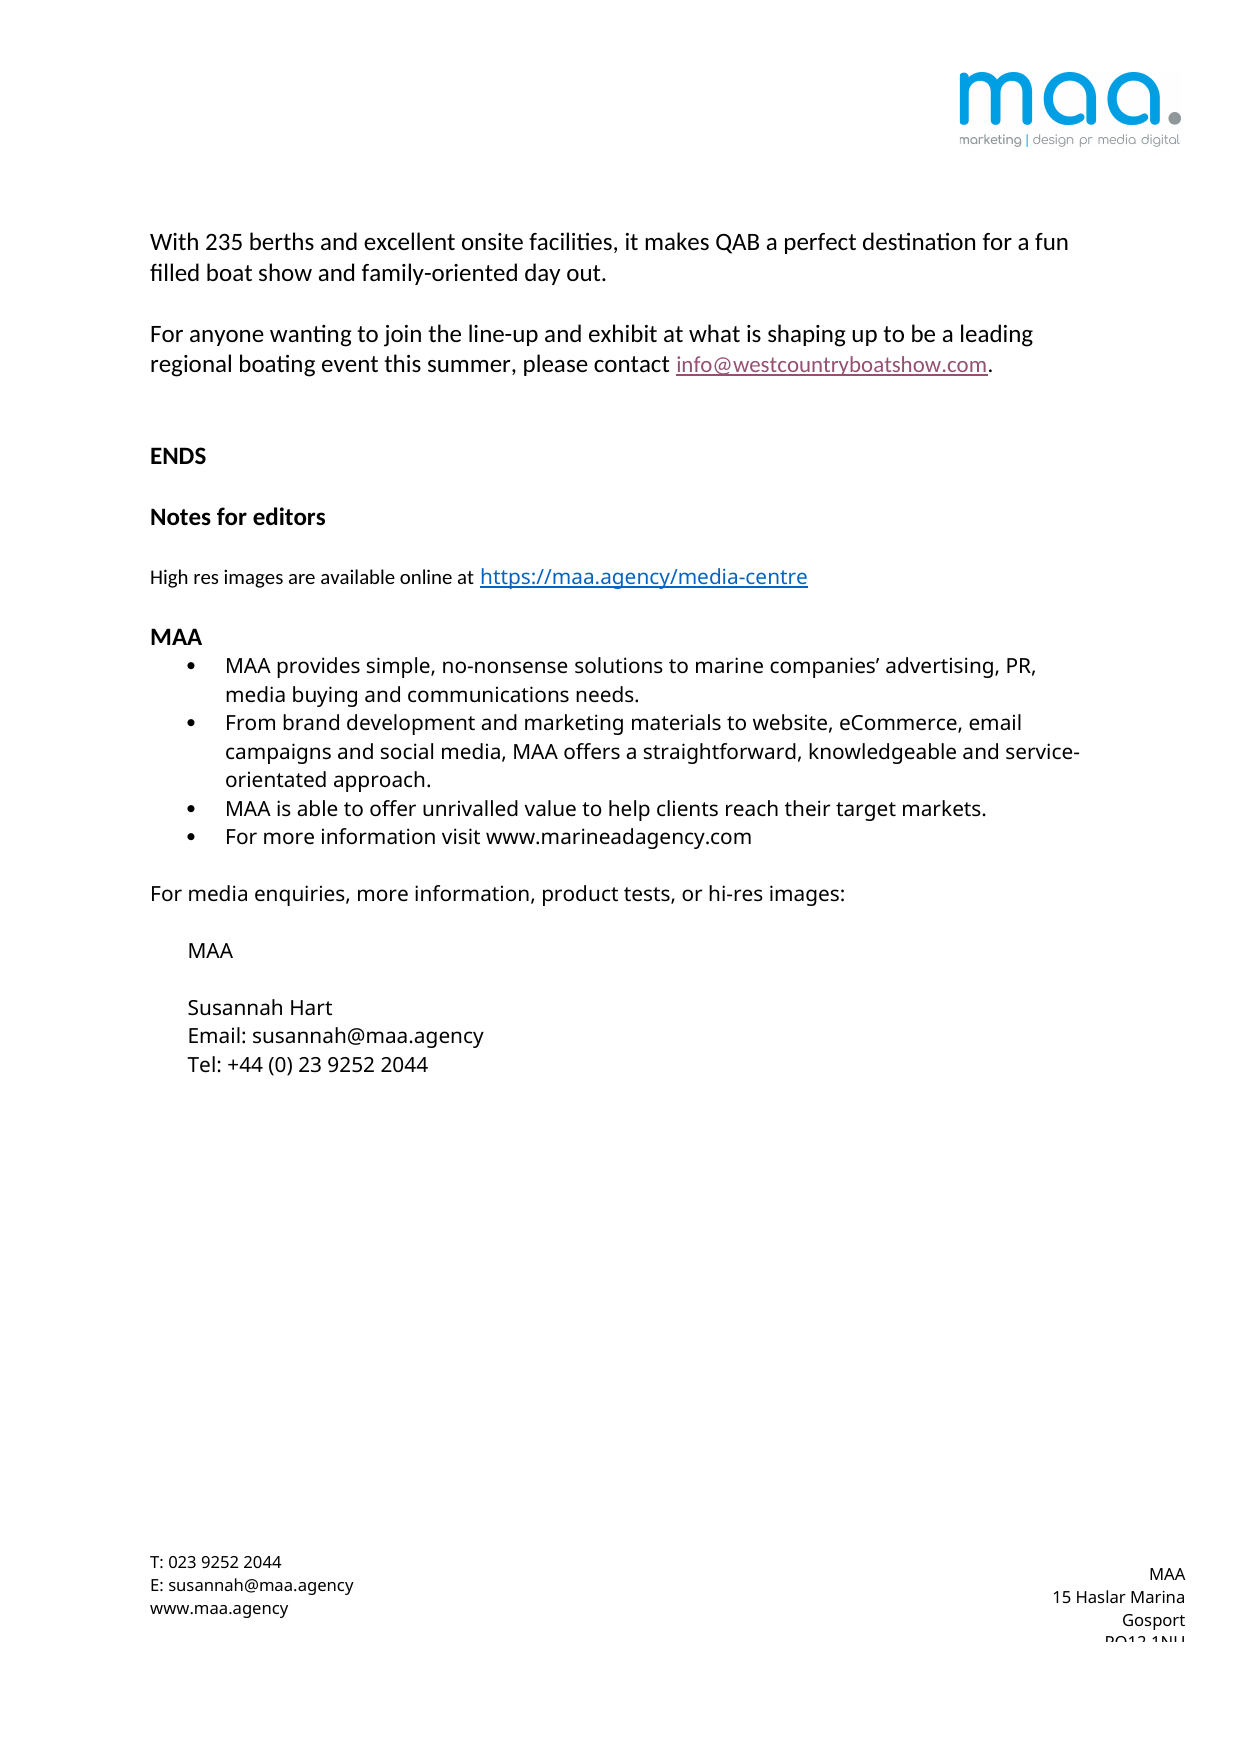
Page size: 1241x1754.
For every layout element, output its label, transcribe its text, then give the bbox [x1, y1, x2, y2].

text Tel: +44 (0) 23 9252 2044 [187, 1050, 1090, 1078]
text MAA [187, 936, 1090, 964]
text High res images are available online at https://maa.agency/media-centre [150, 562, 1090, 591]
text Susannah Hart [187, 993, 1090, 1021]
text With 235 berths and excellent onsite facilities, it makes QAB a perfect destination for a fun filled boat show and family-oriented day out. [150, 226, 1090, 287]
list MAA provides simple, no-nonsense solutions to marine companies’ advertising, PR, media buying and communications needs. [187, 652, 1090, 708]
text Email: susannah@maa.agency [187, 1021, 1090, 1050]
picture [1117, 81, 1149, 116]
list From brand development and marketing materials to website, eCommerce, email campaigns and social media, MAA offers a straightforward, knowledgeable and service-orientated approach. [187, 708, 1090, 794]
text Notes for editors [150, 501, 1090, 532]
text For anyone wanting to join the line-up and exhibit at what is shaping up to be a leading regional boating event this summer, please contact info@westcountryboatshow.com. [150, 318, 1090, 379]
picture [959, 72, 1181, 147]
text ENDS [150, 440, 1090, 471]
list For more information visit www.marineadagency.com [187, 822, 1090, 851]
text MAA [150, 621, 1090, 652]
text For media enquiries, more information, product tests, or hi-res images: [150, 879, 1090, 907]
list MAA is able to offer unrivalled value to help clients reach their target markets. [187, 794, 1090, 822]
picture [989, 72, 1006, 78]
